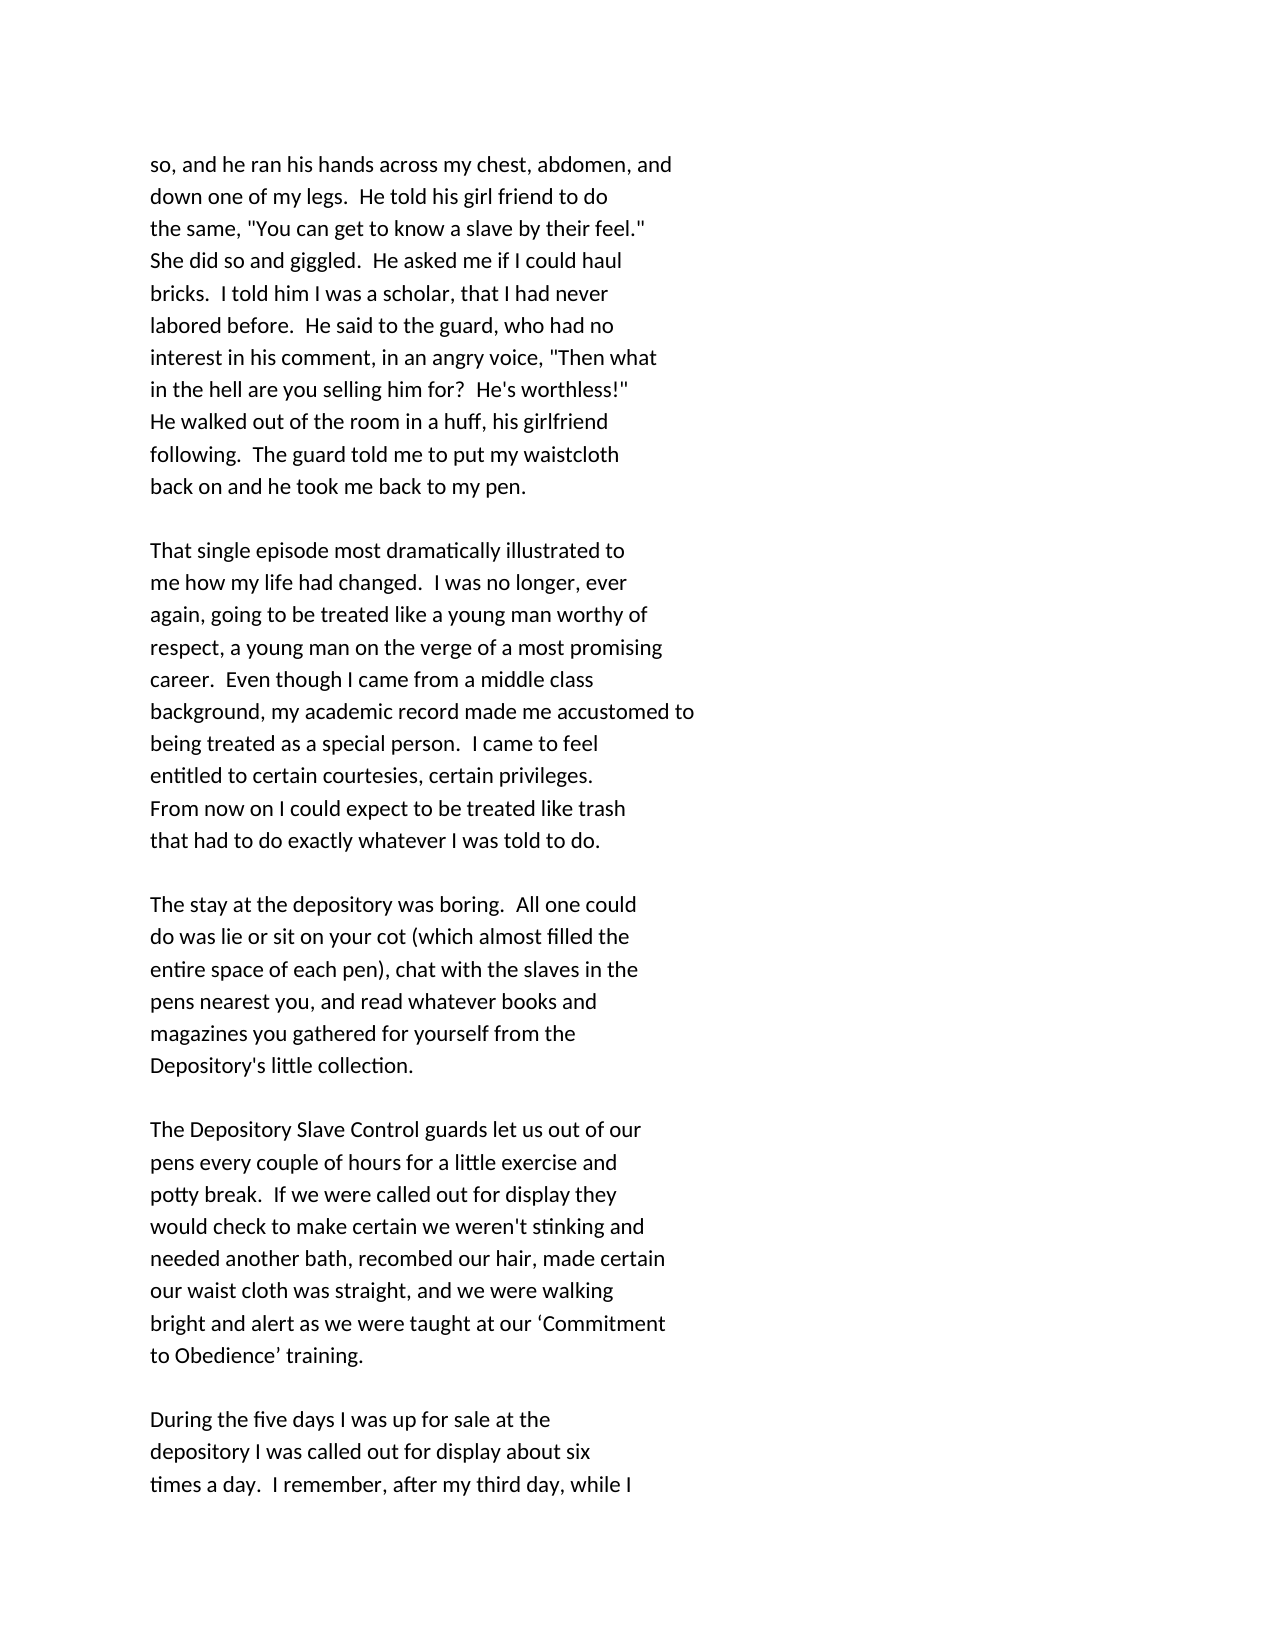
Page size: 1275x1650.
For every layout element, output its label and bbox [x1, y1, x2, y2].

text [150, 150, 1125, 1498]
